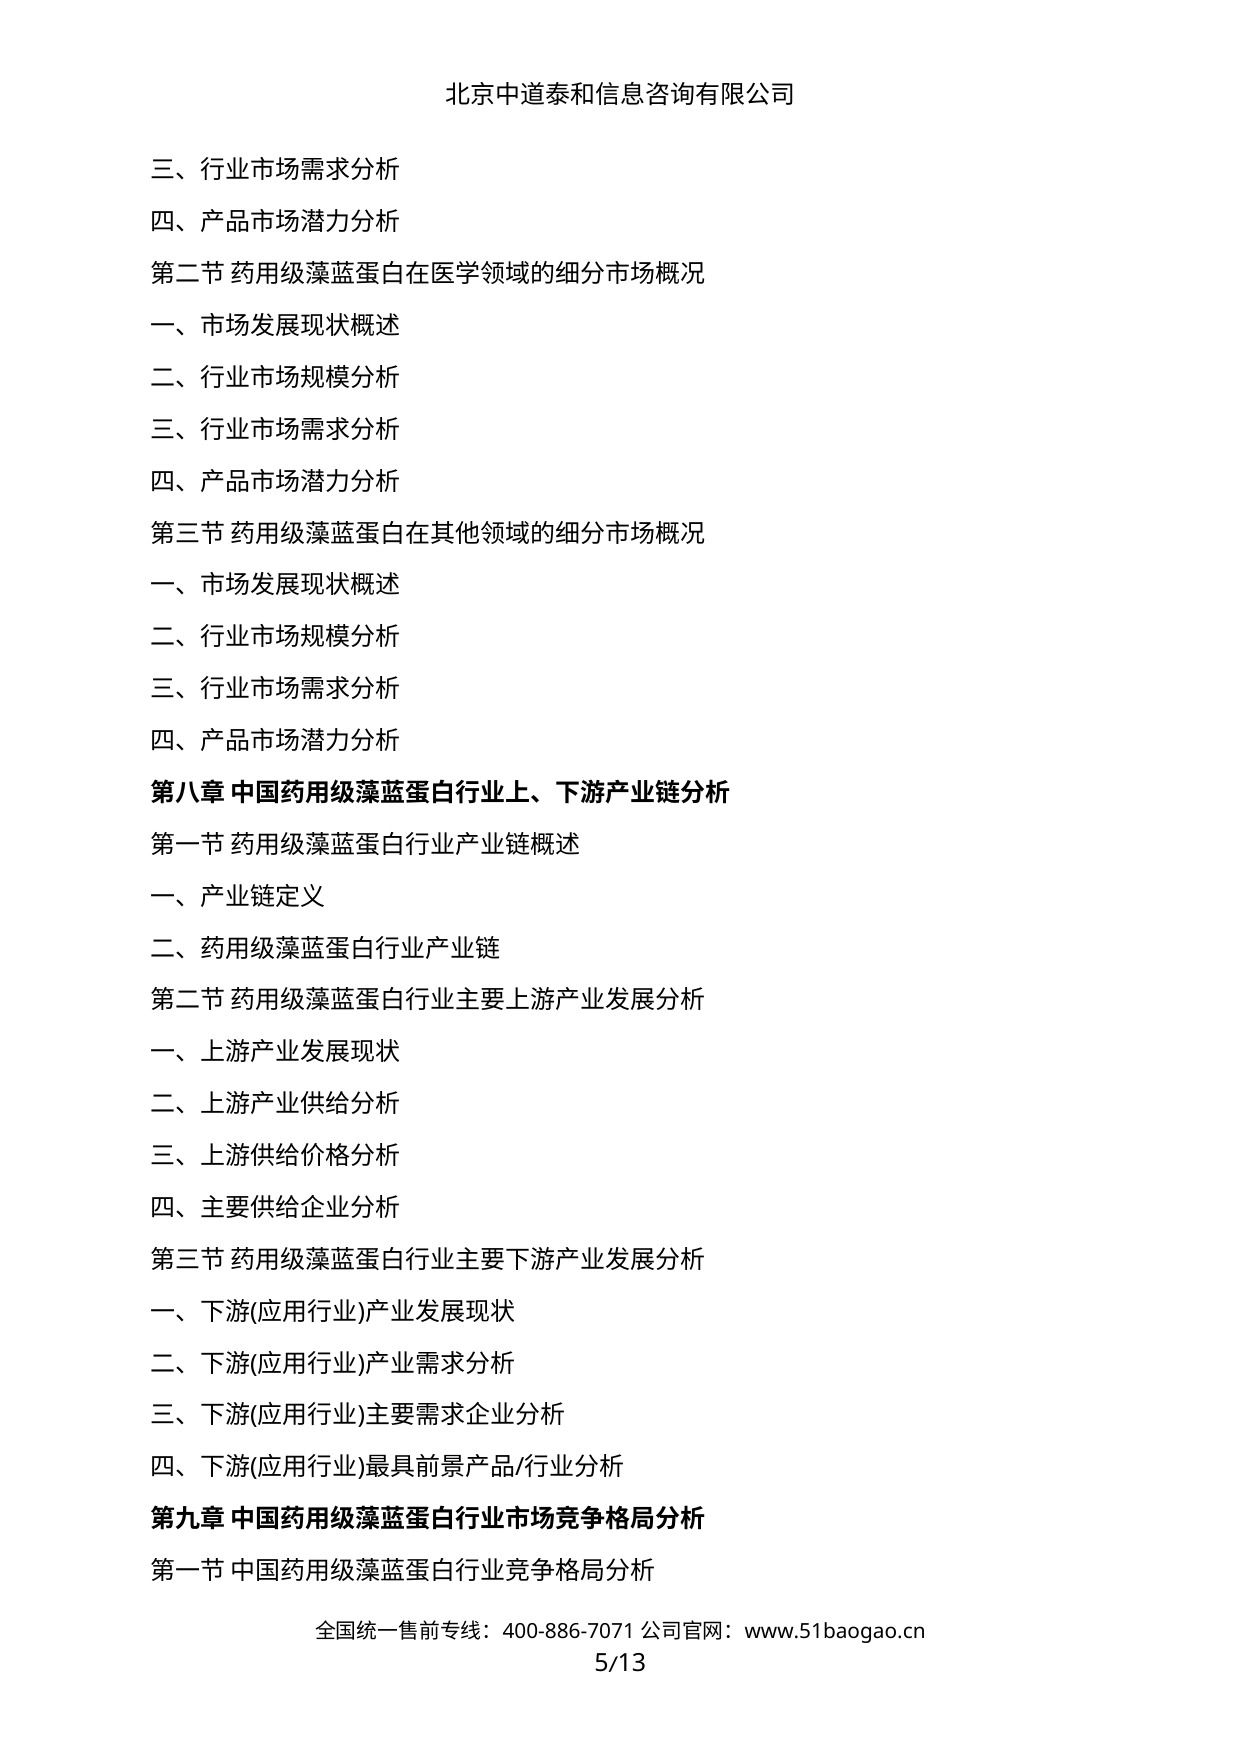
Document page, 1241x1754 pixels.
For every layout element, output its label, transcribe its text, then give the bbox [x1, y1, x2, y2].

text 第八章 中国药用级藻蓝蛋白行业上、下游产业链分析 [150, 772, 1090, 809]
text 三、下游(应用行业)主要需求企业分析 [150, 1395, 1090, 1431]
text 一、产业链定义 [150, 876, 1090, 912]
text 三、行业市场需求分析 [150, 409, 1090, 446]
text 三、上游供给价格分析 [150, 1136, 1090, 1172]
text 第三节 药用级藻蓝蛋白行业主要下游产业发展分析 [150, 1239, 1090, 1276]
text 第二节 药用级藻蓝蛋白在医学领域的细分市场概况 [150, 254, 1090, 290]
text 四、产品市场潜力分析 [150, 202, 1090, 238]
text 第一节 中国药用级藻蓝蛋白行业竞争格局分析 [150, 1551, 1090, 1587]
text 第三节 药用级藻蓝蛋白在其他领域的细分市场概况 [150, 513, 1090, 549]
text 四、下游(应用行业)最具前景产品/行业分析 [150, 1447, 1090, 1483]
text 二、药用级藻蓝蛋白行业产业链 [150, 928, 1090, 964]
text 二、上游产业供给分析 [150, 1084, 1090, 1120]
text 一、上游产业发展现状 [150, 1032, 1090, 1068]
text 第二节 药用级藻蓝蛋白行业主要上游产业发展分析 [150, 980, 1090, 1016]
text 二、行业市场规模分析 [150, 617, 1090, 653]
text 二、行业市场规模分析 [150, 357, 1090, 394]
text 四、产品市场潜力分析 [150, 721, 1090, 757]
text 四、产品市场潜力分析 [150, 461, 1090, 497]
text 四、主要供给企业分析 [150, 1187, 1090, 1224]
text 第九章 中国药用级藻蓝蛋白行业市场竞争格局分析 [150, 1499, 1090, 1535]
text 三、行业市场需求分析 [150, 669, 1090, 705]
text 三、行业市场需求分析 [150, 150, 1090, 186]
text 二、下游(应用行业)产业需求分析 [150, 1343, 1090, 1379]
text 一、市场发展现状概述 [150, 306, 1090, 342]
text 一、下游(应用行业)产业发展现状 [150, 1291, 1090, 1327]
text 第一节 药用级藻蓝蛋白行业产业链概述 [150, 824, 1090, 861]
text 一、市场发展现状概述 [150, 565, 1090, 601]
